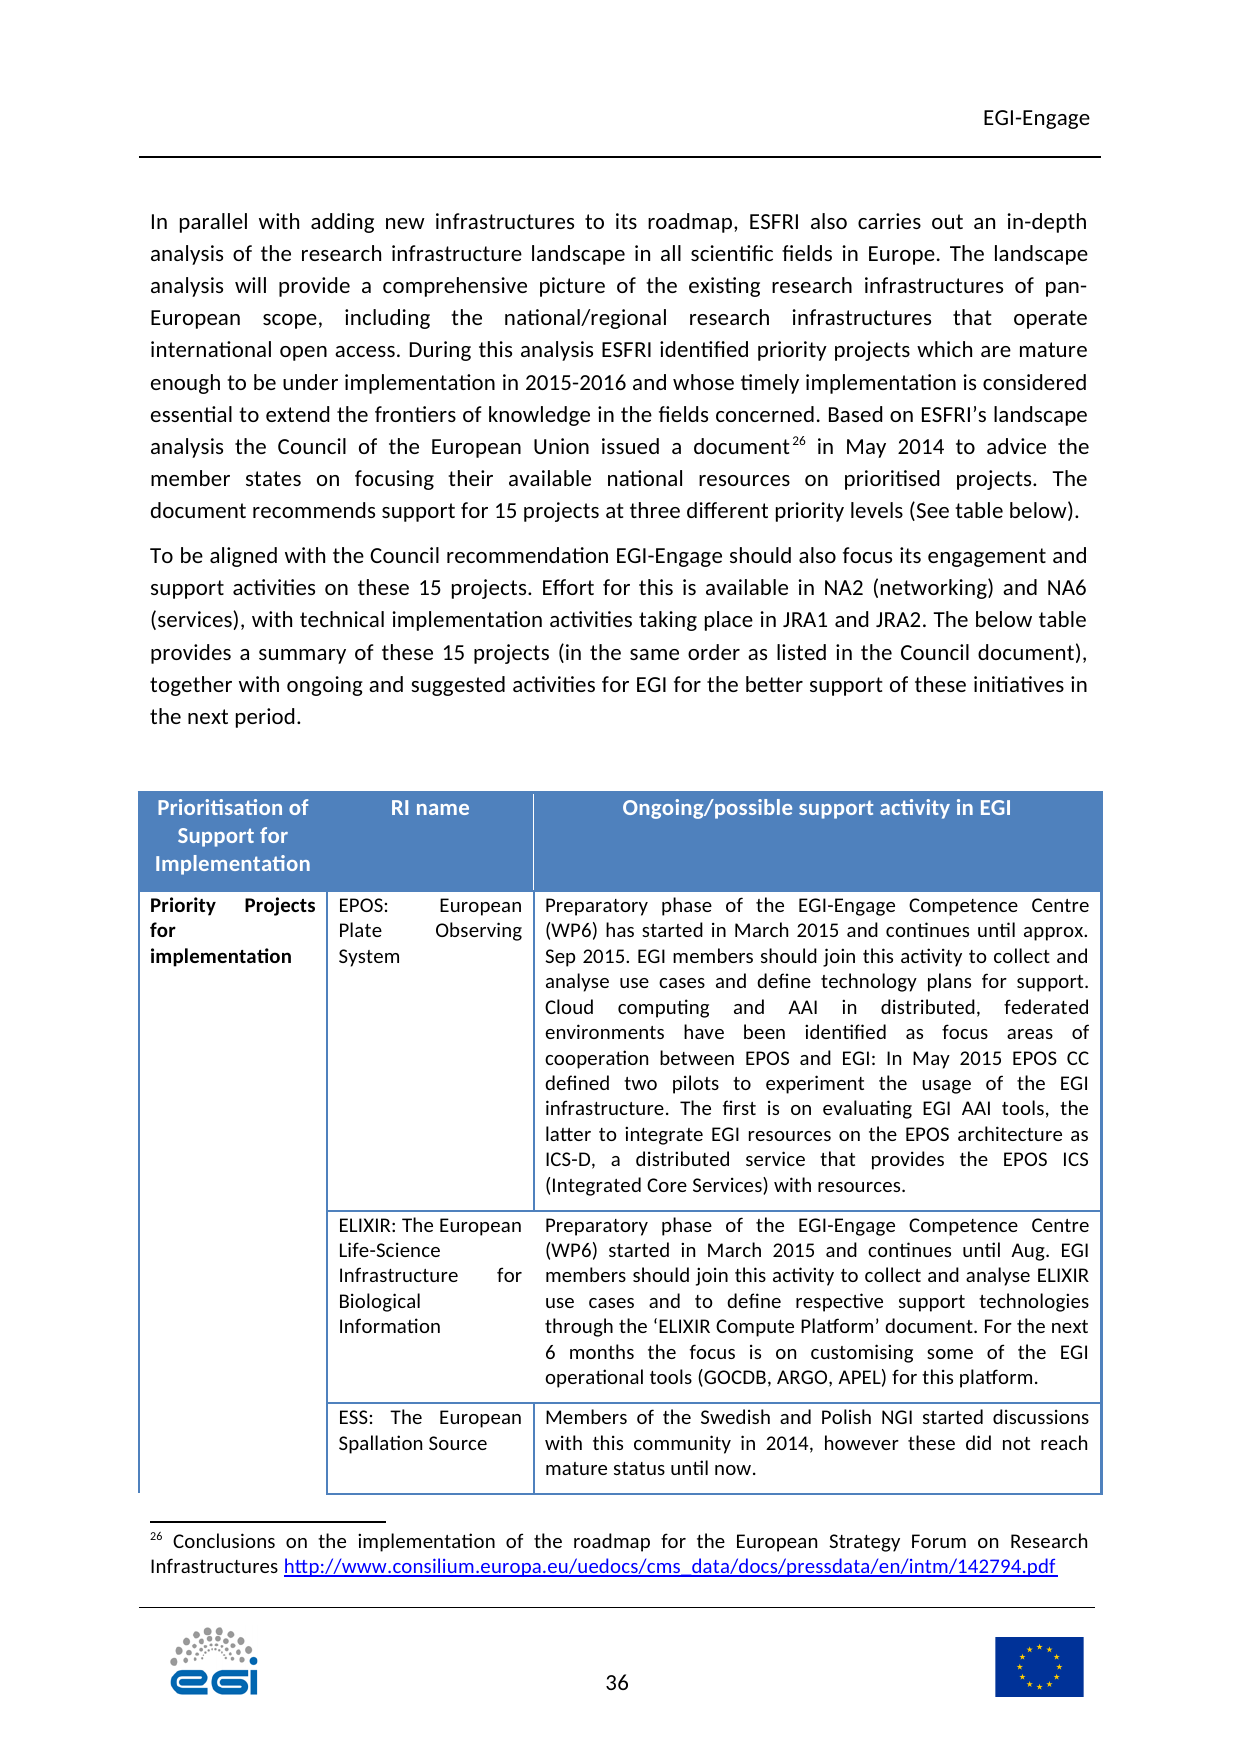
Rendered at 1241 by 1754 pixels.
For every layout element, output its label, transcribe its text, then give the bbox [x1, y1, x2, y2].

text To be aligned with the Council recommendation EGI-Engage should also focus its engagement and support activities on these 15 projects. Effort for this is available in NA2 (networking) and NA6 (services), with technical implementation activities taking place in JRA1 and JRA2. The below table provides a summary of these 15 projects (in the same order as listed in the Council document), together with ongoing and suggested activities for EGI for the better support of these initiatives in the next period. [150, 541, 1090, 730]
picture [995, 1637, 1084, 1697]
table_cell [535, 1404, 1100, 1493]
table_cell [328, 1404, 533, 1493]
table_cell EPOS: European Plate Observing System [328, 892, 533, 1210]
table_header Prioritisation of Support for Implementation [140, 794, 327, 890]
table_cell Preparatory phase of the EGI-Engage Competence Centre (WP6) started in March 2015 and continues until Aug. EGI members should join this activity to collect and analyse ELIXIR use cases and to define respective support technologies through the ‘ELIXIR Compute Platform’ document. For the next 6 months the focus is on customising some of the EGI operational tools (GOCDB, ARGO, APEL) for this platform. [534, 1212, 1100, 1402]
table_cell Priority Projects for implementation [140, 892, 326, 1493]
table_header Ongoing/possible support activity in EGI [534, 794, 1100, 890]
table_header RI name [327, 794, 533, 890]
table_cell ELIXIR: The European Life-Science Infrastructure for Biological Information [328, 1212, 533, 1402]
text In parallel with adding new infrastructures to its roadmap, ESFRI also carries out an in-depth analysis of the research infrastructure landscape in all scientific fields in Europe. The landscape analysis will provide a comprehensive picture of the existing research infrastructures of pan-European scope, including the national/regional research infrastructures that operate international open access. During this analysis ESFRI identified priority projects which are mature enough to be under implementation in 2015-2016 and whose timely implementation is considered essential to extend the frontiers of knowledge in the fields concerned. Based on ESFRI’s landscape analysis the Council of the European Union issued a document in May 2014 to advice the member states on focusing their available national resources on prioritised projects. The document recommends support for 15 projects at three different priority levels (See table below). [150, 207, 1090, 524]
picture [150, 1625, 276, 1697]
table_cell Preparatory phase of the EGI-Engage Competence Centre (WP6) has started in March 2015 and continues until approx. Sep 2015. EGI members should join this activity to collect and analyse use cases and define technology plans for support. Cloud computing and AAI in distributed, federated environments have been identified as focus areas of cooperation between EPOS and EGI: In May 2015 EPOS CC defined two pilots to experiment the usage of the EGI infrastructure. The first is on evaluating EGI AAI tools, the latter to integrate EGI resources on the EPOS architecture as ICS-D, a distributed service that provides the EPOS ICS (Integrated Core Services) with resources. [535, 892, 1100, 1210]
